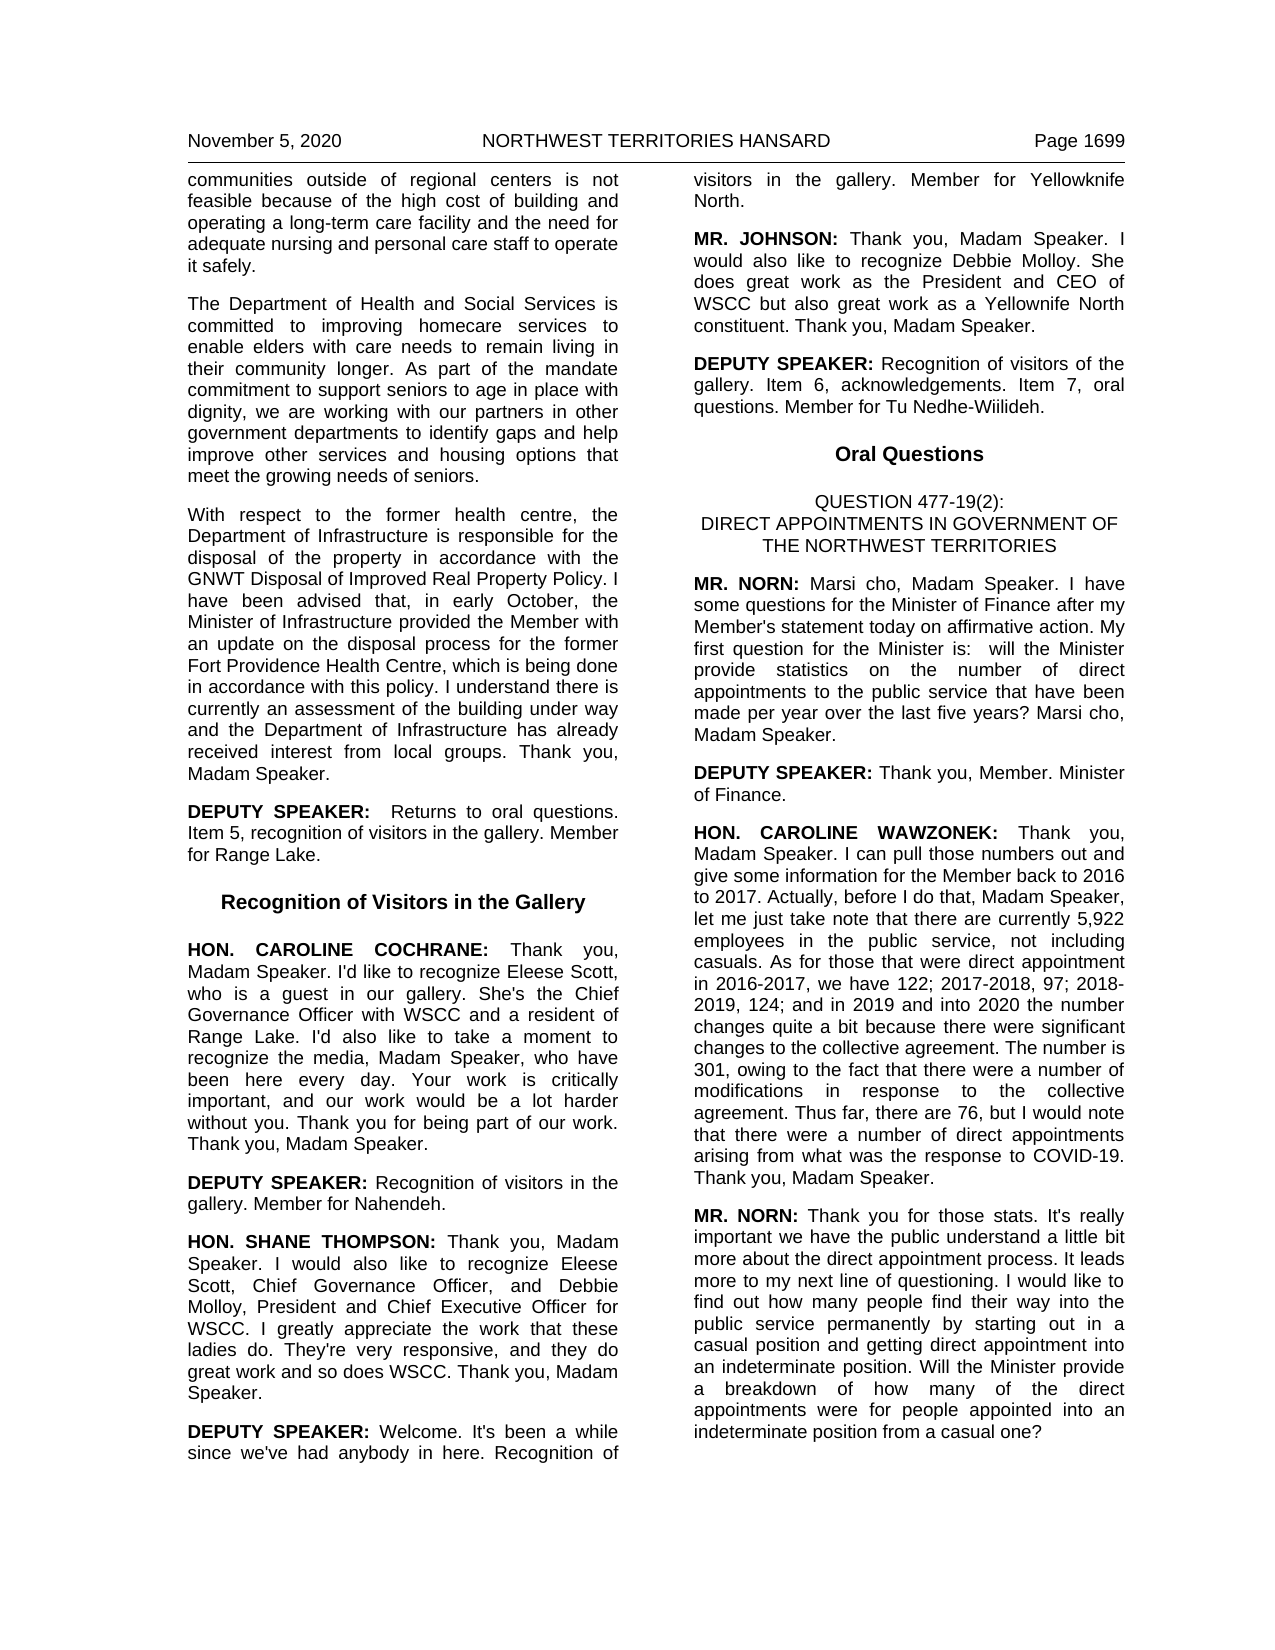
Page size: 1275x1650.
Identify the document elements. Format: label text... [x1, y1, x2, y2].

text HON. CAROLINE COCHRANE: Thank you, Madam Speaker. I'd like to recognize Eleese Scott, who is a guest in our gallery. She's the Chief Governance Officer with WSCC and a resident of Range Lake. I'd also like to take a moment to recognize the media, Madam Speaker, who have been here every day. Your work is critically important, and our work would be a lot harder without you. Thank you for being part of our work. Thank you, Madam Speaker. [187, 939, 619, 1155]
text DEPUTY SPEAKER: Recognition of visitors in the gallery. Member for Nahendeh. [187, 1171, 619, 1214]
text With respect to the former health centre, the Department of Infrastructure is responsible for the disposal of the property in accordance with the GNWT Disposal of Improved Real Property Policy. I have been advised that, in early October, the Minister of Infrastructure provided the Member with an update on the disposal process for the former Fort Providence Health Centre, which is being done in accordance with this policy. I understand there is currently an assessment of the building under way and the Department of Infrastructure has already received interest from local groups. Thank you, Madam Speaker. [187, 503, 619, 784]
subtitle Oral Questions [694, 442, 1125, 466]
text MR. JOHNSON: Thank you, Madam Speaker. I would also like to recognize Debbie Molloy. She does great work as the President and CEO of WSCC but also great work as a Yellownife North constituent. Thank you, Madam Speaker. [694, 228, 1125, 336]
text MR. NORN: Thank you for those stats. It's really important we have the public understand a little bit more about the direct appointment process. It leads more to my next line of questioning. I would like to find out how many people find their way into the public service permanently by starting out in a casual position and getting direct appointment into an indeterminate position. Will the Minister provide a breakdown of how many of the direct appointments were for people appointed into an indeterminate position from a casual one? [694, 1205, 1125, 1442]
text HON. CAROLINE WAWZONEK: Thank you, Madam Speaker. I can pull those numbers out and give some information for the Member back to 2016 to 2017. Actually, before I do that, Madam Speaker, let me just take note that there are currently 5,922 employees in the public service, not including casuals. As for those that were direct appointment in 2016-2017, we have 122; 2017-2018, 97; 2018-2019, 124; and in 2019 and into 2020 the number changes quite a bit because there were significant changes to the collective agreement. The number is 301, owing to the fact that there were a number of modifications in response to the collective agreement. Thus far, there are 76, but I would note that there were a number of direct appointments arising from what was the response to COVID-19. Thank you, Madam Speaker. [694, 822, 1125, 1188]
text DEPUTY SPEAKER: Welcome. It's been a while since we've had anybody in here. Recognition of visitors in the gallery. Member for Yellowknife North. [694, 168, 1125, 211]
text The Department of Health and Social Services is committed to improving homecare services to enable elders with care needs to remain living in their community longer. As part of the mandate commitment to support seniors to age in place with dignity, we are working with our partners in other government departments to identify gaps and help improve other services and housing options that meet the growing needs of seniors. [187, 293, 619, 487]
text DEPUTY SPEAKER: Welcome. It's been a while since we've had anybody in here. Recognition of visitors in the gallery. Member for Yellowknife North. [187, 1420, 619, 1463]
text DEPUTY SPEAKER: Thank you, Member. Minister of Finance. [694, 762, 1125, 805]
text DEPUTY SPEAKER: Returns to oral questions. Item 5, recognition of visitors in the gallery. Member for Range Lake. [187, 801, 619, 865]
subtitle Question 477-19(2): Direct Appointments in Government of the Northwest Territories [694, 491, 1125, 556]
subtitle Recognition of Visitors in the Gallery [187, 890, 619, 914]
text MR. NORN: Marsi cho, Madam Speaker. I have some questions for the Minister of Finance after my Member's statement today on affirmative action. My first question for the Minister is: will the Minister provide statistics on the number of direct appointments to the public service that have been made per year over the last five years? Marsi cho, Madam Speaker. [694, 573, 1125, 745]
text DEPUTY SPEAKER: Recognition of visitors of the gallery. Item 6, acknowledgements. Item 7, oral questions. Member for Tu Nedhe-Wiilideh. [694, 353, 1125, 417]
text HON. SHANE THOMPSON: Thank you, Madam Speaker. I would also like to recognize Eleese Scott, Chief Governance Officer, and Debbie Molloy, President and Chief Executive Officer for WSCC. I greatly appreciate the work that these ladies do. They're very responsive, and they do great work and so does WSCC. Thank you, Madam Speaker. [187, 1231, 619, 1404]
